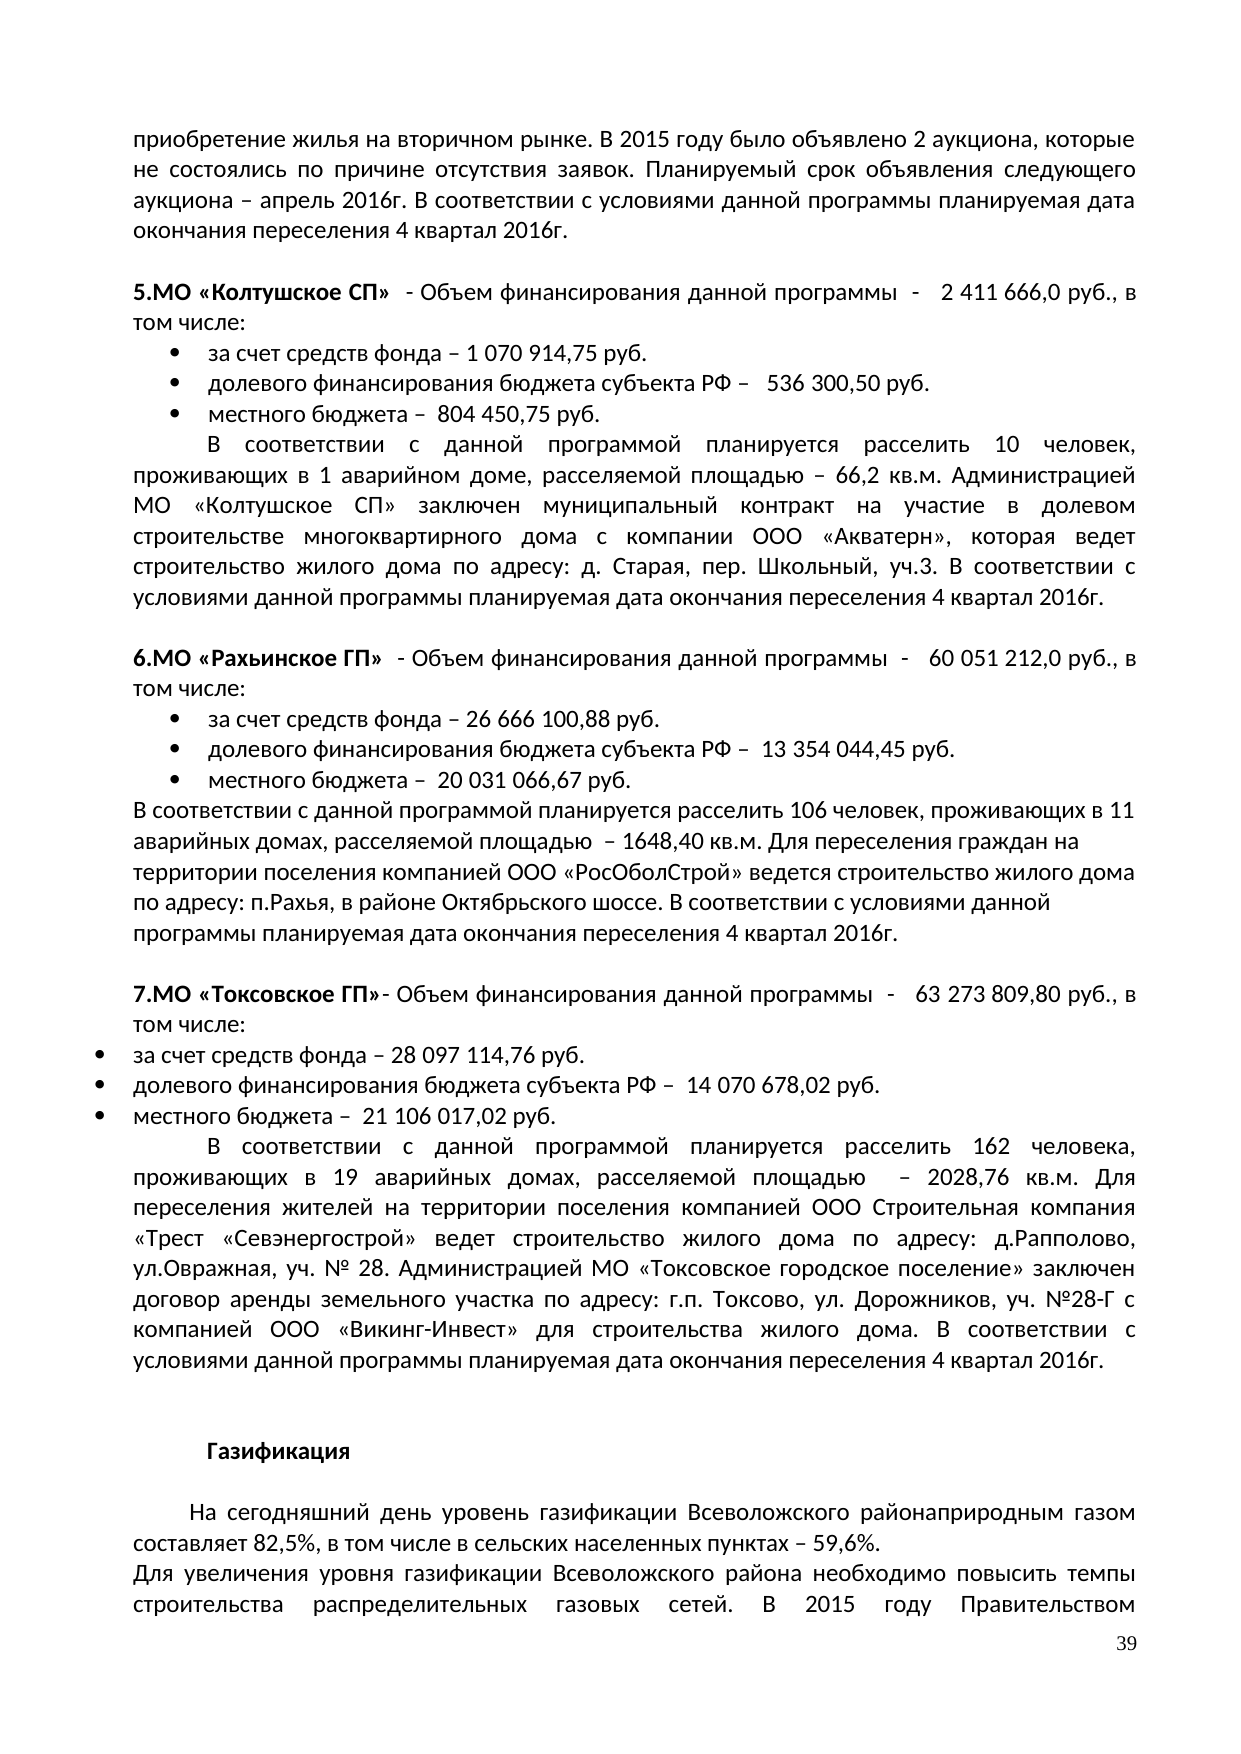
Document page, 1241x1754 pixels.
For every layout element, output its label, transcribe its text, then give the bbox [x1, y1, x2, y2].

text 5.МО «» - Объем финансирования данной программы - 2 411 666,0 руб., в том числе: [133, 276, 1137, 337]
list долевого финансирования бюджета субъекта РФ – 536 300,50 руб. [170, 367, 1137, 398]
text 6.МО « - Объем финансирования данной программы - 60 051 212,0 руб., в том числе: [133, 642, 1137, 703]
list за счет средств фонда – 28 097 114,76 руб. [95, 1039, 1137, 1069]
text Газификация [133, 1436, 1137, 1466]
text В соответствии с данной программой планируется расселить 10 человек, проживающих в 1 аварийном доме, расселяемой площадью – 66,2 кв.м. Администрацией МО «Колтушское СП» заключен муниципальный контракт на участие в долевом строительстве многоквартирного дома с компании ООО «Акватерн», которая ведет строительство жилого дома по адресу: д. Старая, пер. Школьный, уч.3. В соответствии с условиями данной программы планируемая дата окончания переселения 4 квартал 2016г. [133, 428, 1137, 611]
text 7.МО «Токсовское ГП»- Объем финансирования данной программы - 63 273 809,80 руб., в том числе: [133, 978, 1137, 1039]
text На сегодняшний день уровень газификации Всеволожского районаприродным газом составляет 82,5%, в том числе в сельских населенных пунктах – 59,6%. [133, 1497, 1137, 1558]
text В соответствии с данной программой планируется расселить 106 человек, проживающих в 11 аварийных домах, расселяемой площадью – 1648,40 кв.м. Для переселения граждан на территории поселения компанией ООО «РосОболСтрой» ведется строительство жилого дома по адресу: п.Рахья, в районе Октябрьского шоссе. В соответствии с условиями данной программы планируемая дата окончания переселения 4 квартал 2016г. [133, 794, 1137, 947]
list долевого финансирования бюджета субъекта РФ – 14 070 678,02 руб. [95, 1069, 1137, 1100]
text В соответствии с данной программой планируется расселить 162 человека, проживающих в 19 аварийных домах, расселяемой площадью – 2028,76 кв.м. Для переселения жителей на территории поселения компанией ООО Строительная компания «Трест «Севэнергострой» ведет строительство жилого дома по адресу: д.Рапполово, ул.Овражная, уч. № 28. Администрацией МО «Токсовское городское поселение» заключен договор аренды земельного участка по адресу: г.п. Токсово, ул. Дорожников, уч. №28-Г с компанией ООО «Викинг-Инвест» для строительства жилого дома. В соответствии с условиями данной программы планируемая дата окончания переселения 4 квартал 2016г. [133, 1130, 1137, 1374]
list местного бюджета – 21 106 017,02 руб. [95, 1100, 1137, 1130]
list местного бюджета – 804 450,75 руб. [170, 398, 1137, 428]
list долевого финансирования бюджета субъекта РФ – 13 354 044,45 руб. [170, 733, 1137, 764]
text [133, 123, 1137, 245]
list за счет средств фонда – 1 070 914,75 руб. [170, 337, 1137, 367]
list местного бюджета – 20 031 066,67 руб. [170, 764, 1137, 794]
list за счет средств фонда – 26 666 100,88 руб. [170, 703, 1137, 733]
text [133, 1558, 1137, 1619]
